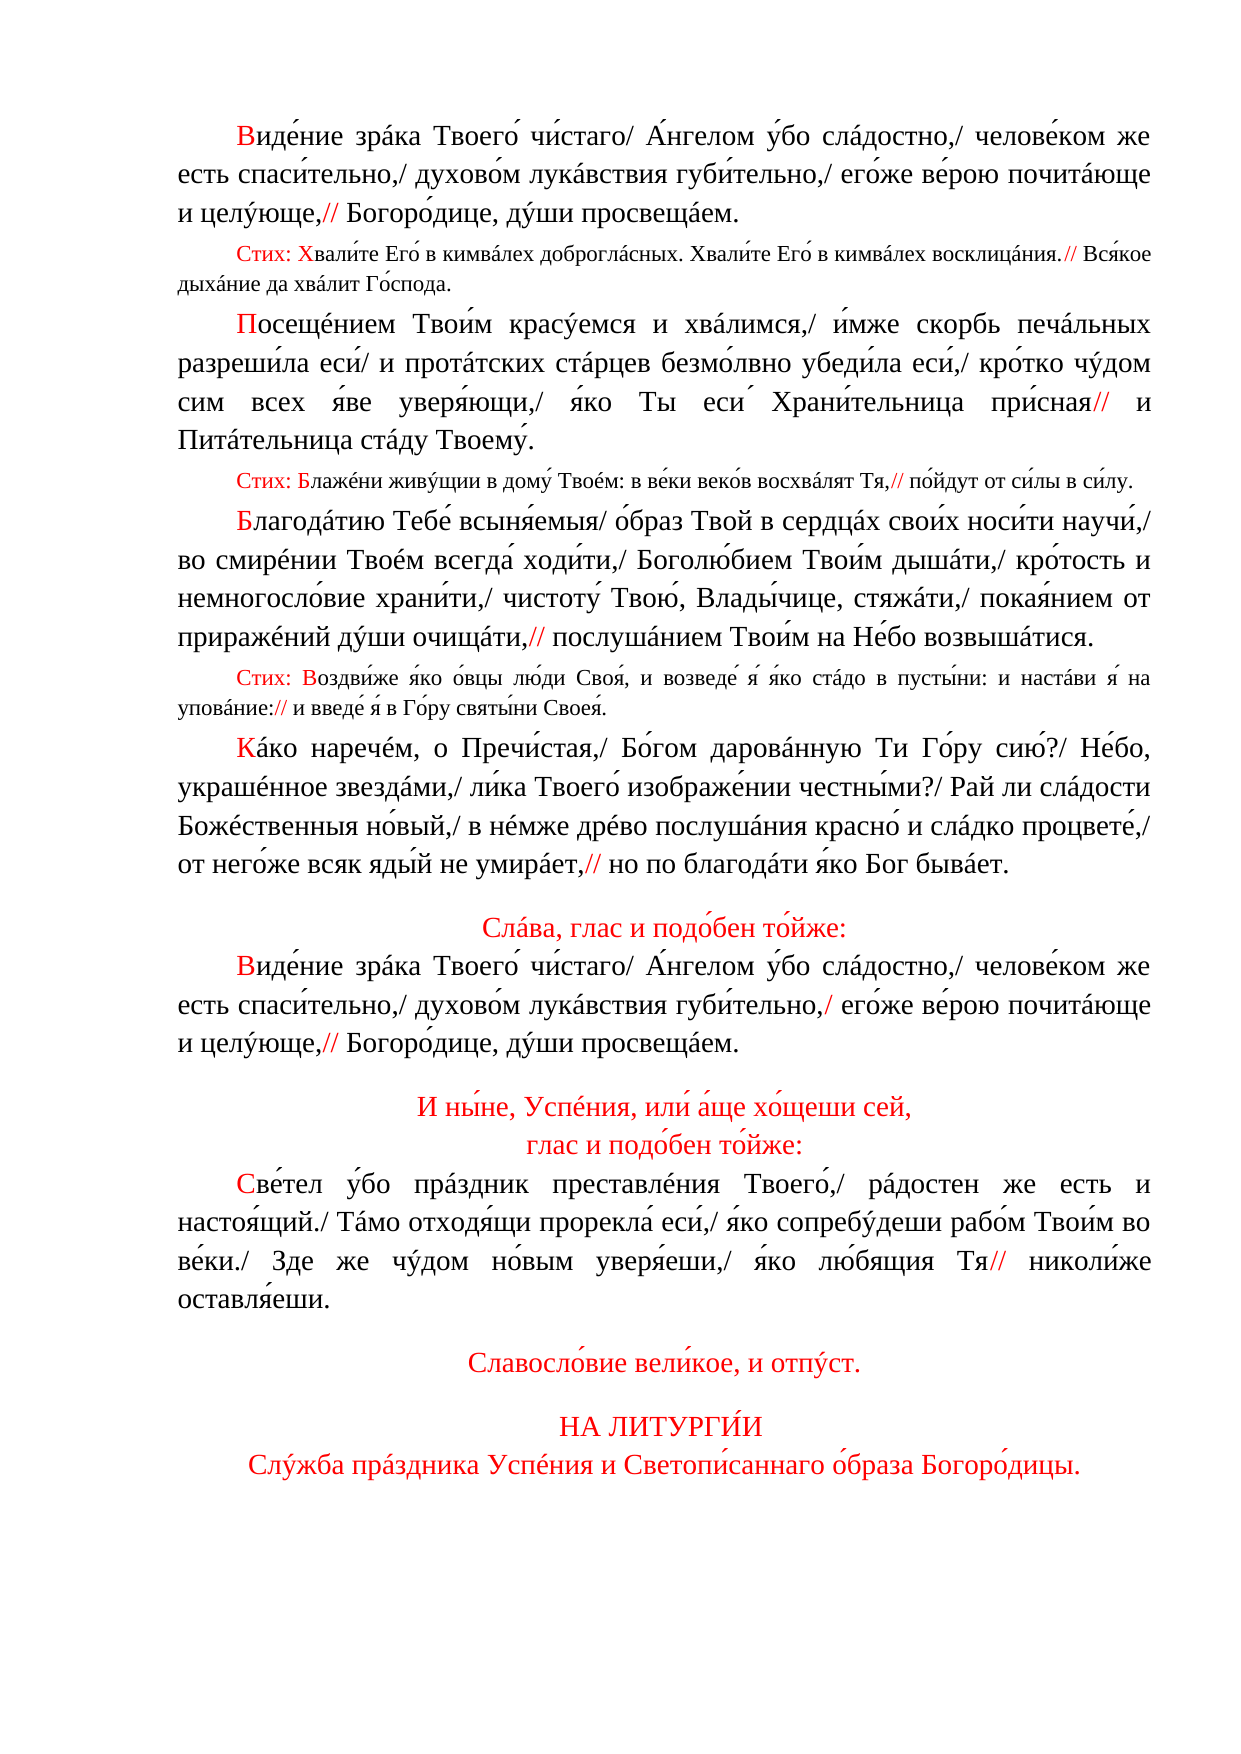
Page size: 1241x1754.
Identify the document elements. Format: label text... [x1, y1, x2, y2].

text Виде́ние зрáка Твоего́ чи́cтаго/ А́нгелом у́бо слáдостно,/ челове́ком же есть спаси́тельно,/ духово́м лукáвствия губи́тельно,/ его́же ве́рою почитáюще и целýюще,// Богоро́дице, дýши просвещáем. [177, 118, 1152, 229]
text Кáко наречéм, о Пречи́стая,/ Бо́гом даровáнную Ти Го́ру сию́?/ Не́бо, украшéнное звездáми,/ ли́ка Твоего́ изображе́нии честны́ми?/ Рaй ли слáдости Божéственныя но́вый,/ в нéмже дрéво послушáния красно́ и слáдко процвете́,/ от него́же всяк яды́й не умирáет,// но по благодáти я́ко Бог бывáет. [177, 731, 1152, 880]
text Славосло́вие вели́кое, и отпýст. [177, 1345, 1152, 1379]
text Стих: Хвали́те Его́ в кимвáлех доброглáсных. Хвали́те Его́ в кимвáлех восклицáния.// Вся́кое дыхáние да хвáлит Го́спода. [177, 240, 1152, 297]
text И ны́не, Успéния, или́ а́ще хо́щеши сeй, глaс и подо́бен то́йже: [177, 1089, 1152, 1161]
text Стих: Блажéни живýщии в дому́ Твоéм: в ве́ки веко́в восхвáлят Тя,// по́йдут от си́лы в си́лу. [177, 467, 1152, 493]
text Виде́ние зрáка Твоего́ чи́cтаго/ А́нгелом у́бо слáдостно,/ челове́ком же есть спаси́тельно,/ духово́м лукáвствия губи́тельно,/ его́же ве́рою почитáюще и целýюще,// Богоро́дице, дýши просвещáем. [177, 948, 1152, 1059]
text Стих: Воздви́же я́ко о́вцы лю́ди Своя́, и возведе́ я́ я́ко стáдо в пусты́ни: и настáви я́ на уповáние:// и введе́ я́ в Го́ру святы́ни Своея́. [177, 664, 1152, 721]
text НА ЛИТУРГИ́И Слýжба прáздника Успéния и Светопи́саннаго о́браза Богоро́дицы. [177, 1409, 1152, 1481]
text Благодáтию Тебе́ всыня́емыя/ о́браз Твой в сердцáх свои́х носи́ти научи́,/ во смирéнии Твоéм всегда́ ходи́ти,/ Боголю́бием Твои́м дышáти,/ кро́тость и немногосло́вие храни́ти,/ чиcтоту́ Твою́, Влады́чице, стяжáти,/ покая́нием от приражéний дýши очищáти,// послушáнием Твои́м на Не́бо возвышáтися. [177, 503, 1152, 653]
text Све́тел у́бо прáздник преставлéния Твоего́,/ рáдостен же есть и настоя́щий./ Тáмо отходя́щи прорекла́ еси́,/ я́ко сопребýдеши рабо́м Твои́м во ве́ки./ Зде же чýдом но́вым уверя́еши,/ я́ко лю́бящия Тя// николи́же оставля́еши. [177, 1166, 1152, 1315]
text Посещéнием Твои́м красýемся и хвáлимся,/ и́мже скорбь печáльных разреши́ла еси́/ и протáтских стáрцев безмо́лвно убеди́ла еси́,/ кро́тко чýдом сим всех я́ве уверя́ющи,/ я́ко Ты еси́ Храни́тельница при́сная// и Питáтельница стáду Твоему́. [177, 307, 1152, 456]
text Слáва, глaс и подо́бен то́йже: [177, 910, 1152, 943]
